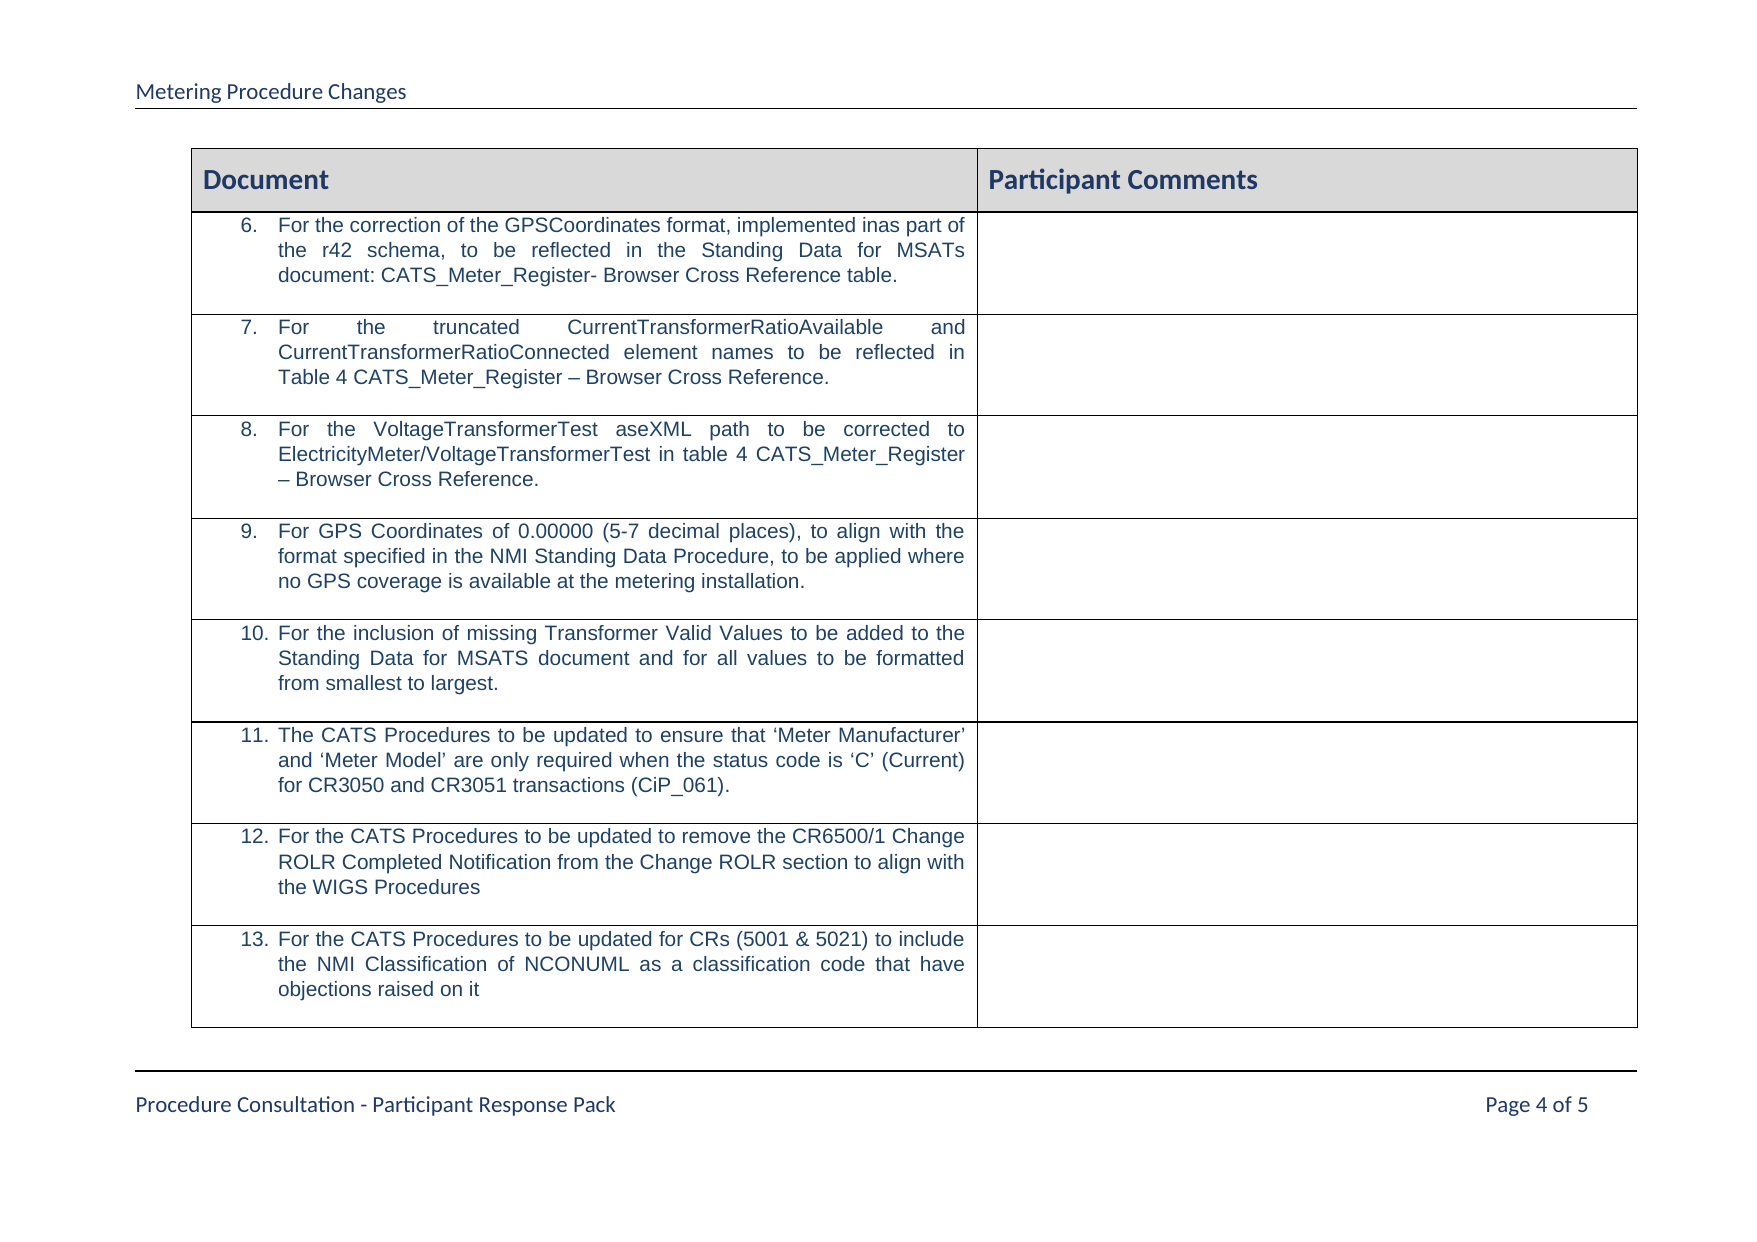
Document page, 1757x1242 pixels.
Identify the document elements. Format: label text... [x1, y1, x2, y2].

table_header Participant Comments [978, 149, 1637, 211]
table_cell For the VoltageTransformerTest aseXML path to be corrected to ElectricityMeter/VoltageTransformerTest in table 4 CATS_Meter_Register – Browser Cross Reference. [192, 416, 977, 517]
table_cell For the CATS Procedures to be updated to remove the CR6500/1 Change ROLR Completed Notification from the Change ROLR section to align with the WIGS Procedures [192, 824, 977, 925]
table_cell [978, 620, 1637, 721]
table_cell For the CATS Procedures to be updated for CRs (5001 & 5021) to include the NMI Classification of NCONUML as a classification code that have objections raised on it [192, 926, 977, 1027]
table_cell [978, 926, 1637, 1027]
table_cell For GPS Coordinates of 0.00000 (5-7 decimal places), to align with the format specified in the NMI Standing Data Procedure, to be applied where no GPS coverage is available at the metering installation. [192, 519, 977, 619]
table_cell The CATS Procedures to be updated to ensure that ‘Meter Manufacturer’ and ‘Meter Model’ are only required when the status code is ‘C’ (Current) for CR3050 and CR3051 transactions (CiP_061). [192, 723, 977, 823]
table_cell [978, 519, 1637, 619]
table_cell [978, 213, 1637, 313]
table_cell [978, 723, 1637, 823]
table_cell [978, 416, 1637, 517]
table_cell For the inclusion of missing Transformer Valid Values to be added to the Standing Data for MSATS document and for all values to be formatted from smallest to largest. [192, 620, 977, 721]
table_header Document [192, 149, 977, 211]
table_cell For the correction of the GPSCoordinates format, implemented inas part of the r42 schema, to be reflected in the Standing Data for MSATs document: CATS_Meter_Register- Browser Cross Reference table. [192, 213, 977, 313]
table_cell [978, 824, 1637, 925]
table_cell For the truncated CurrentTransformerRatioAvailable and CurrentTransformerRatioConnected element names to be reflected in Table 4 CATS_Meter_Register – Browser Cross Reference. [192, 315, 977, 415]
table_cell [978, 315, 1637, 415]
